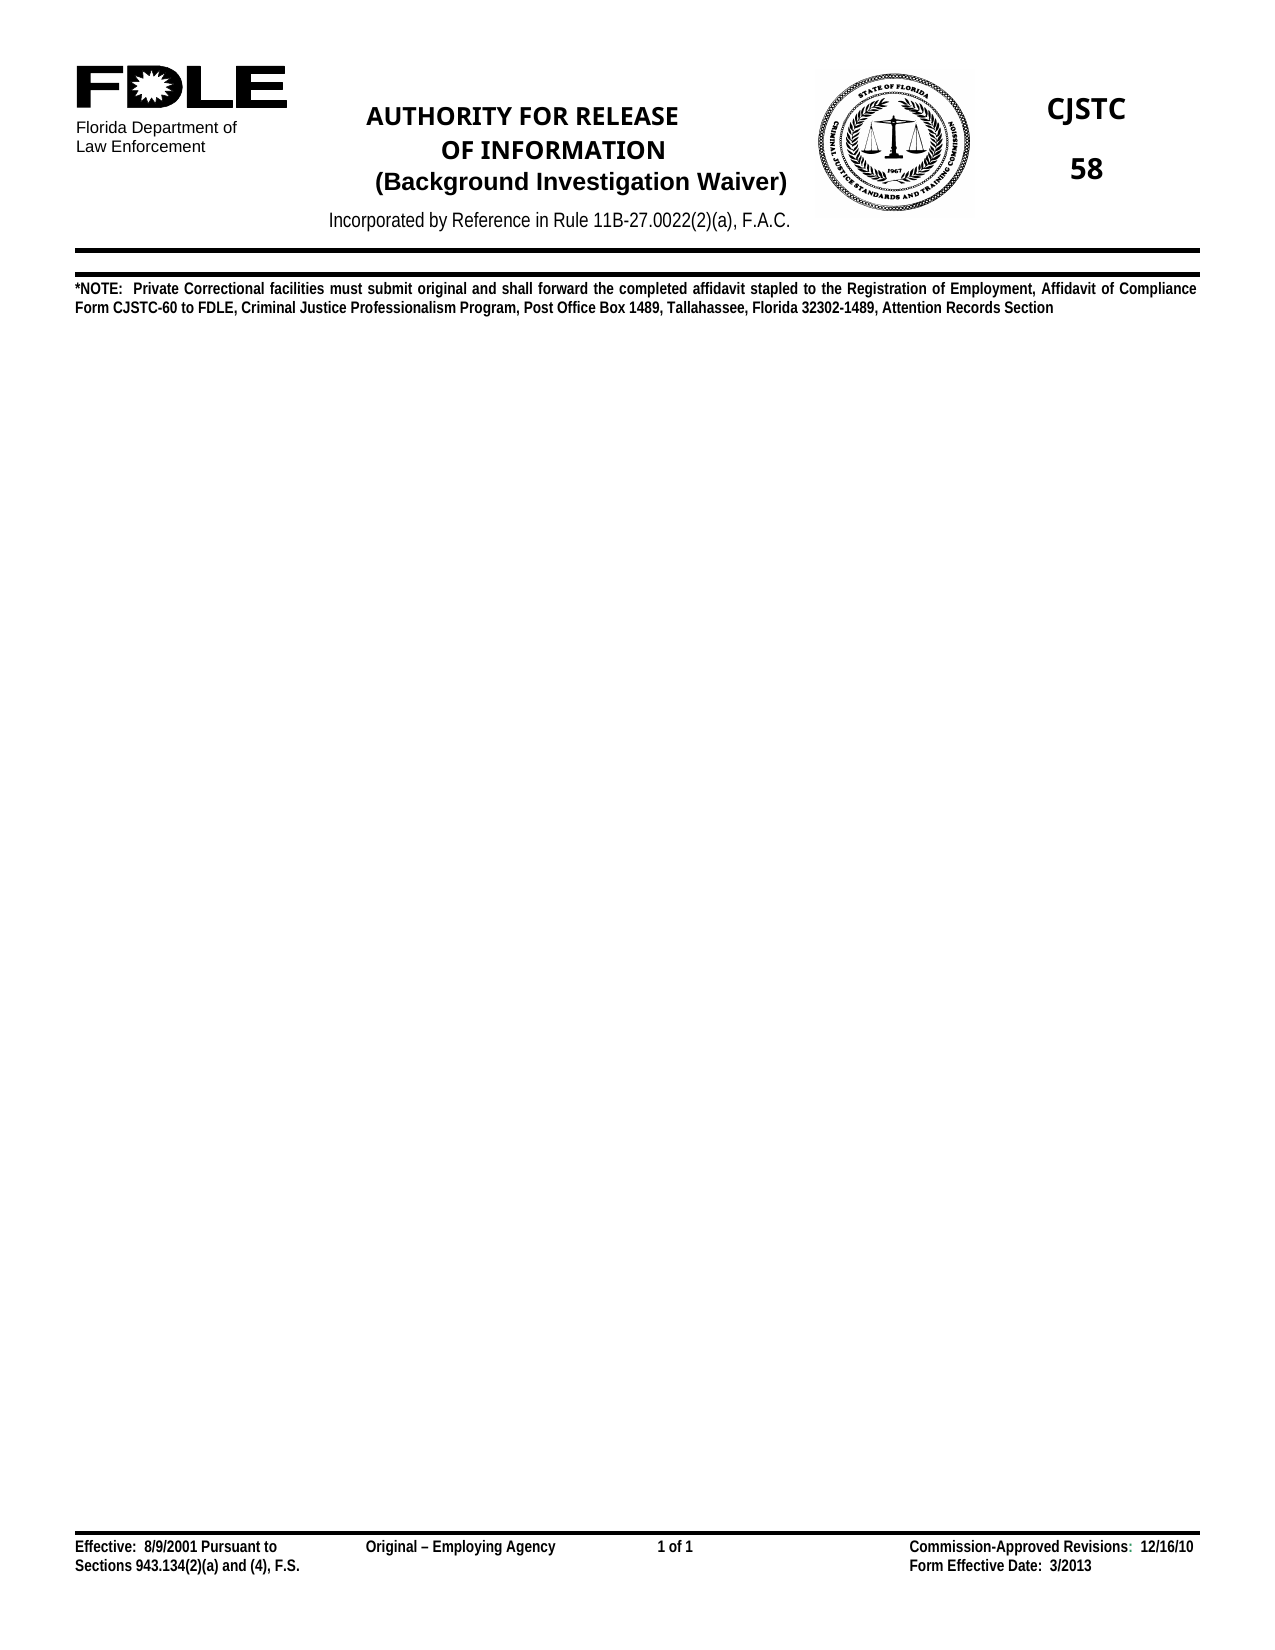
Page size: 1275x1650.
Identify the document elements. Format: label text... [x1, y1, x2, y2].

text *NOTE: Private Correctional facilities must submit original and shall forward the completed affidavit stapled to the Registration of Employment, Affidavit of Compliance Form CJSTC-60 to FDLE, Criminal Justice Professionalism Program, Post Office Box 1489, Tallahassee, Florida 32302-1489, Attention Records Section [75, 277, 1200, 317]
picture [815, 69, 975, 218]
